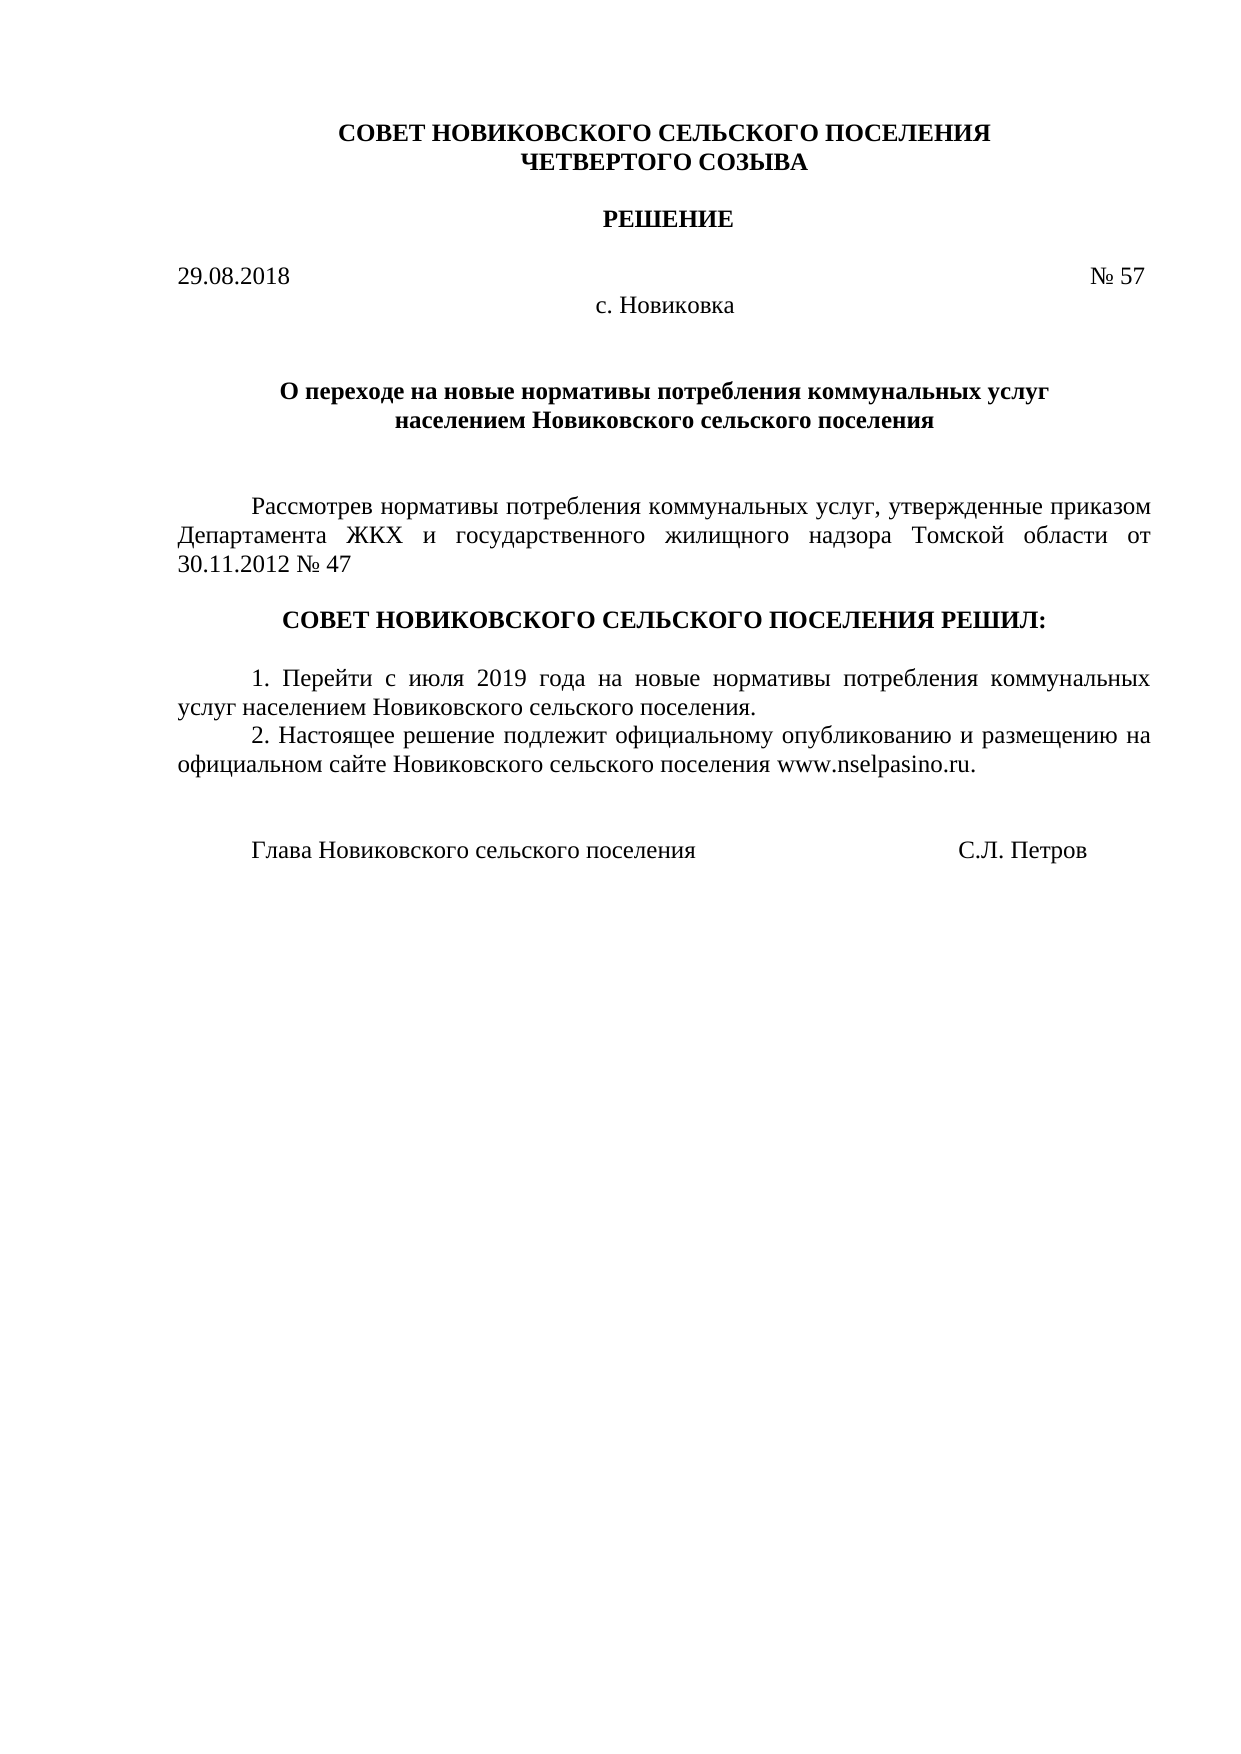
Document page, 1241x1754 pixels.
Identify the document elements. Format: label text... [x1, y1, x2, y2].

text с. Новиковка [178, 290, 1152, 319]
text СОВЕТ НОВИКОВСКОГО СЕЛЬСКОГО ПОСЕЛЕНИЯ РЕШИЛ: [177, 605, 1152, 634]
text О переходе на новые нормативы потребления коммунальных услуг [177, 376, 1152, 405]
text 1. Перейти с июля 2019 года на новые нормативы потребления коммунальных услуг населением Новиковского сельского поселения. [177, 663, 1152, 720]
text 2. Настоящее решение подлежит официальному опубликованию и размещению на официальном сайте Новиковского сельского поселения www.nselpasino.ru. [177, 720, 1152, 778]
text РЕШЕНИЕ [185, 204, 1152, 232]
text населением Новиковского сельского поселения [177, 405, 1152, 434]
text Рассмотрев нормативы потребления коммунальных услуг, утвержденные приказом Департамента ЖКХ и государственного жилищного надзора Томской области от 30.11.2012 № 47 [177, 491, 1152, 577]
text Глава Новиковского сельского поселения С.Л. Петров [177, 835, 1152, 863]
text 29.08.2018 № 57 [177, 261, 1152, 290]
text ЧЕТВЕРТОГО СОЗЫВА [177, 147, 1152, 176]
text СОВЕТ НОВИКОВСКОГО СЕЛЬСКОГО ПОСЕЛЕНИЯ [177, 118, 1152, 147]
